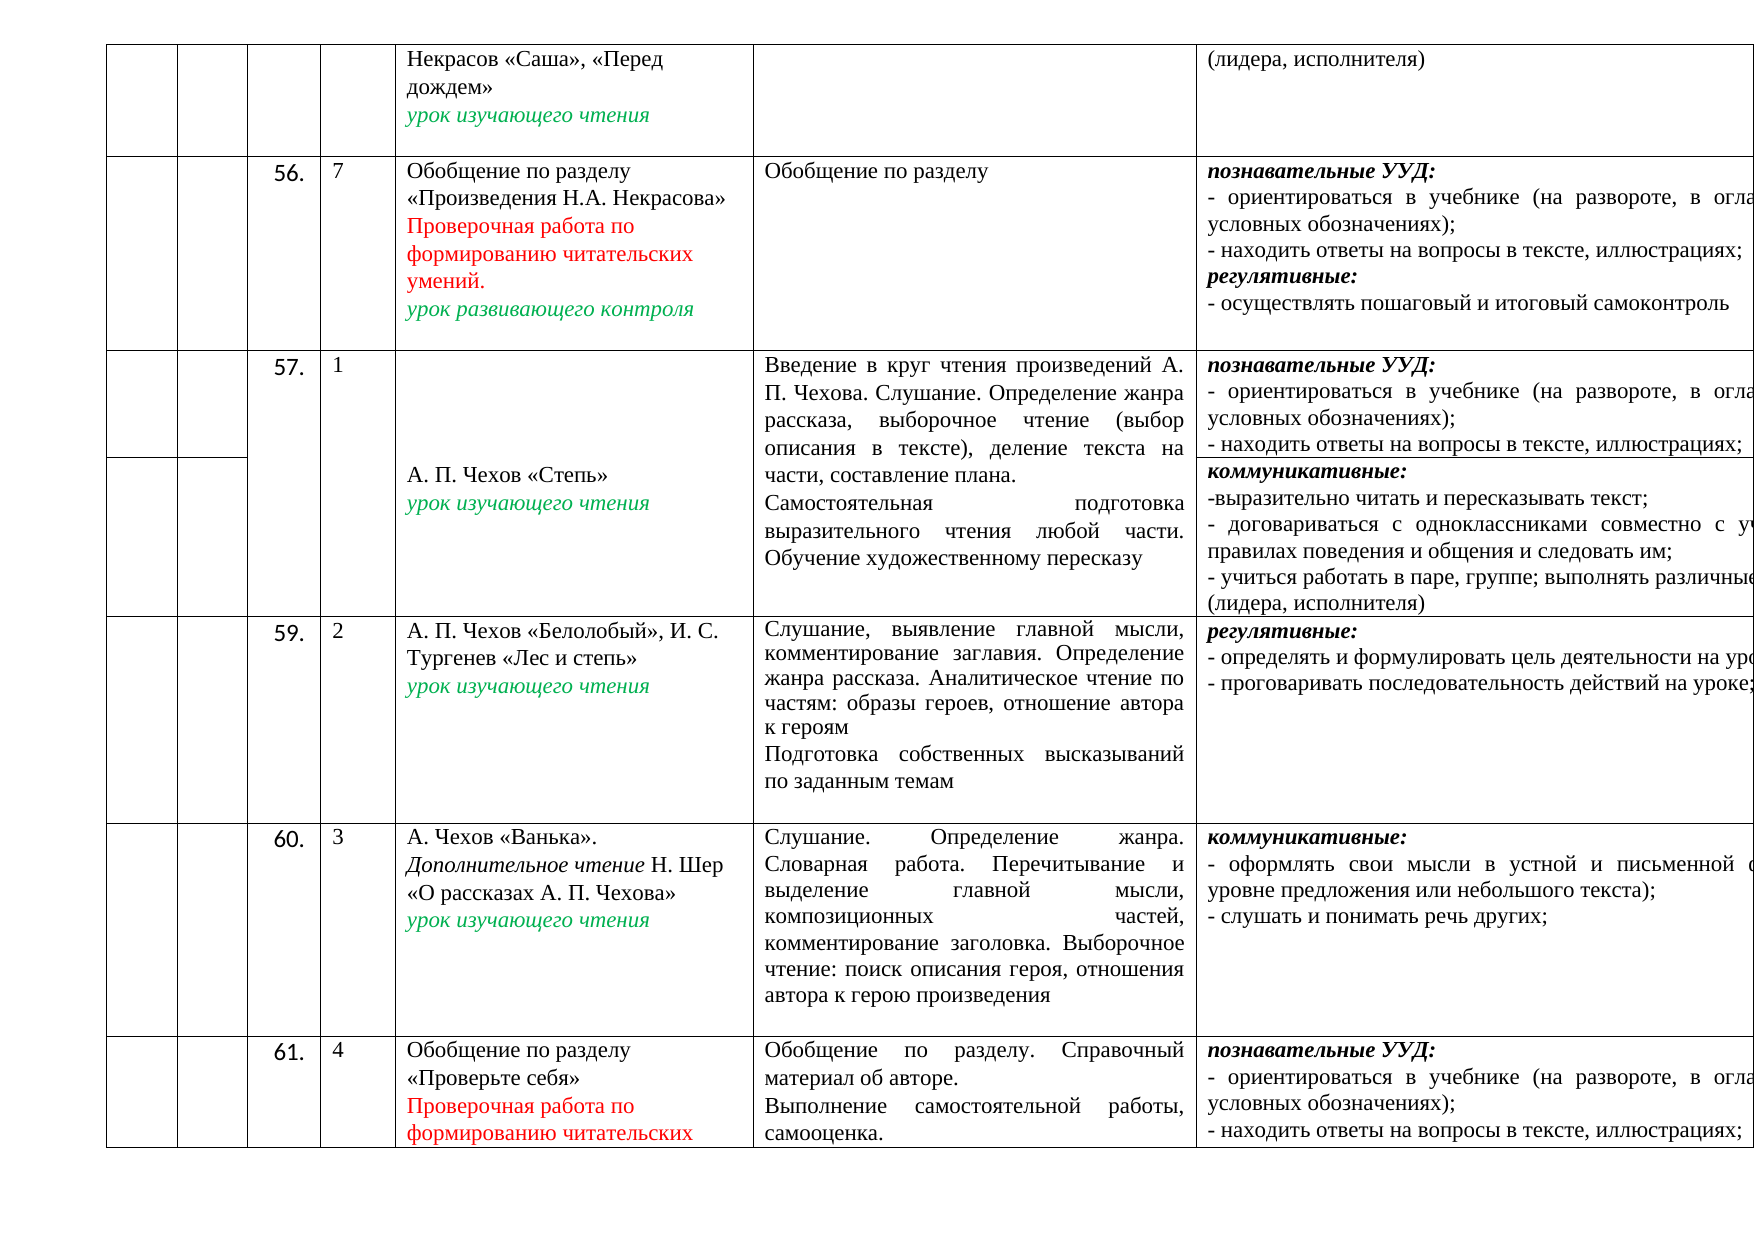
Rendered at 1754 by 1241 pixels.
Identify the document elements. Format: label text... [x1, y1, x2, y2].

table_cell [178, 458, 247, 616]
table_cell [107, 458, 177, 616]
table_cell [248, 824, 320, 1036]
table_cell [1197, 45, 1753, 156]
table_cell [107, 617, 177, 822]
table_cell [248, 157, 320, 350]
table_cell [396, 45, 753, 156]
table_cell [178, 45, 247, 156]
table_cell 2 [321, 617, 395, 822]
table_cell регулятивные: - определять и формулировать цель деятельности на уроке; - проговаривать последовательность действий на уроке; [1197, 617, 1753, 822]
table_cell [248, 617, 320, 822]
table_cell [178, 617, 247, 822]
table_cell коммуникативные: - оформлять свои мысли в устной и письменной форме (на уровне предложения или небольшого текста); - слушать и понимать речь других; [1197, 824, 1753, 1036]
table_cell 6 [321, 45, 395, 156]
table_cell [178, 824, 247, 1036]
table_cell [248, 1037, 320, 1147]
table_cell А. П. Чехов «Белолобый», И. С. Тургенев «Лес и степь» урок изучающего чтения [396, 617, 753, 822]
table_cell Слушание. Определение жанра. Словарная работа. Перечитывание и выделение главной мысли, композиционных частей, комментирование заголовка. Выборочное чтение: поиск описания героя, отношения автора к герою произведения [754, 824, 1196, 1036]
table_cell [248, 45, 320, 156]
table_cell А. П. Чехов «Степь» урок изучающего чтения [396, 351, 753, 616]
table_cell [1197, 1037, 1753, 1147]
table_cell Слушание, выявление главной мысли, комментирование заглавия. Определение жанра рассказа. Аналитическое чтение по частям: образы героев, отношение автора к героям Подготовка собственных высказываний по заданным темам [754, 617, 1196, 822]
table_cell Введение в круг чтения произведений А. П. Чехова. Слушание. Определение жанра рассказа, выборочное чтение (выбор описания в тексте), деление текста на части, составление плана. Самостоятельная подготовка выразительного чтения любой части. Обучение художественному пересказу [754, 351, 1196, 616]
table_cell 4 [321, 1037, 395, 1147]
table_cell 3 [321, 824, 395, 1036]
table_cell [107, 824, 177, 1036]
table_cell познавательные УУД: - ориентироваться в учебнике (на развороте, в оглавлении, в условных обозначениях); - находить ответы на вопросы в тексте, иллюстрациях; [1197, 351, 1753, 457]
table_cell [178, 1037, 247, 1147]
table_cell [754, 45, 1196, 156]
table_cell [754, 1037, 1196, 1147]
table_cell 1 [321, 351, 395, 616]
table_cell Обобщение по разделу «Произведения Н.А. Некрасова» Проверочная работа по формированию читательских умений. урок развивающего контроля [396, 157, 753, 350]
table_cell [107, 45, 177, 156]
table_cell [178, 157, 247, 350]
table_cell [107, 157, 177, 350]
table_cell [107, 1037, 177, 1147]
table_cell А. Чехов «Ванька». Дополнительное чтение Н. Шер «О рассказах А. П. Чехова» урок изучающего чтения [396, 824, 753, 1036]
table_cell [178, 351, 247, 457]
table_cell [248, 351, 320, 616]
table_cell Обобщение по разделу [754, 157, 1196, 350]
table_cell [107, 351, 177, 457]
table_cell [396, 1037, 753, 1147]
table_cell 7 [321, 157, 395, 350]
